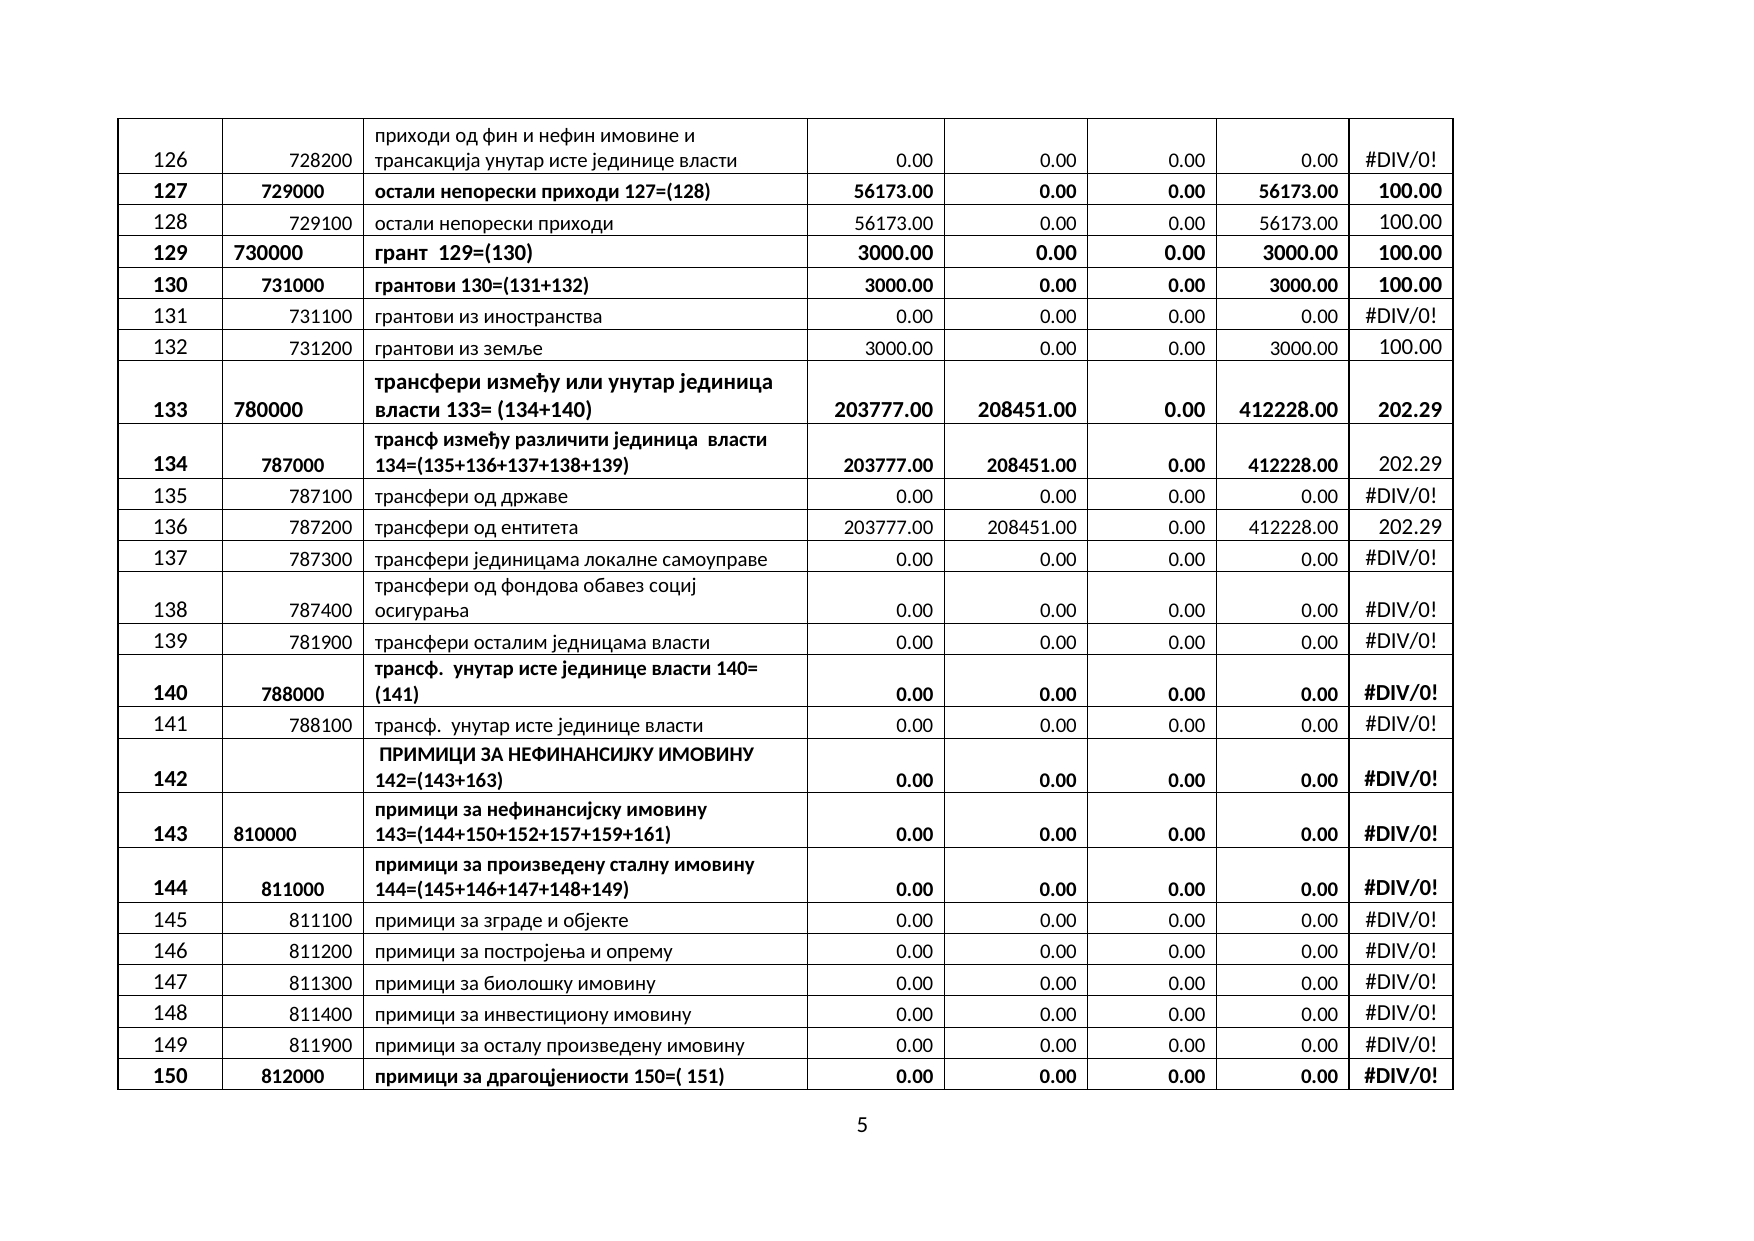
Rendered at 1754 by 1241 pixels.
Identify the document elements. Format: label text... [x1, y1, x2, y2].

table_cell 3000.00 [1217, 268, 1348, 298]
table_cell 0.00 [1217, 1059, 1348, 1089]
table_cell 0.00 [808, 299, 944, 329]
table_cell 0.00 [945, 996, 1087, 1027]
table_cell 137 [119, 541, 222, 571]
table_cell грантови из земље [364, 330, 807, 360]
table_cell остали непорески приходи [364, 205, 807, 235]
table_cell приходи од фин и нефин имовине и трансакција унутар исте јединице власти [364, 119, 807, 173]
table_cell #DIV/0! [1350, 655, 1452, 706]
table_cell #DIV/0! [1350, 848, 1452, 902]
table_cell #DIV/0! [1350, 996, 1452, 1027]
table_cell 787000 [223, 424, 363, 477]
table_cell #DIV/0! [1350, 119, 1452, 173]
table_cell 0.00 [1217, 119, 1348, 173]
table_cell 0.00 [808, 624, 944, 654]
table_cell 0.00 [945, 174, 1087, 204]
table_cell 0.00 [1088, 119, 1216, 173]
table_cell 0.00 [1217, 1028, 1348, 1058]
table_cell 144 [119, 848, 222, 902]
table_cell 0.00 [945, 572, 1087, 623]
table_cell 0.00 [945, 707, 1087, 737]
table_cell 0.00 [945, 479, 1087, 509]
table_cell грант 129=(130) [364, 236, 807, 267]
table_cell 136 [119, 510, 222, 540]
table_cell [223, 739, 363, 792]
table_cell 3000.00 [1217, 330, 1348, 360]
table_cell 412228.00 [1217, 361, 1348, 423]
table_cell 134 [119, 424, 222, 477]
table_cell 0.00 [1217, 479, 1348, 509]
table_cell трансф. унутар исте јединице власти 140= (141) [364, 655, 807, 706]
table_cell #DIV/0! [1350, 1059, 1452, 1089]
table_cell 3000.00 [1217, 236, 1348, 267]
table_cell 0.00 [1088, 848, 1216, 902]
table_cell 0.00 [1088, 479, 1216, 509]
table_cell 56173.00 [808, 174, 944, 204]
table_cell 0.00 [808, 903, 944, 933]
table_cell остали непорески приходи 127=(128) [364, 174, 807, 204]
table_cell 0.00 [1217, 541, 1348, 571]
table_cell 0.00 [945, 1028, 1087, 1058]
table_cell 0.00 [1088, 965, 1216, 995]
table_cell 728200 [223, 119, 363, 173]
table_cell 788100 [223, 707, 363, 737]
table_cell 731200 [223, 330, 363, 360]
table_cell 0.00 [1088, 361, 1216, 423]
table_cell примици за драгоцјениости 150=( 151) [364, 1059, 807, 1089]
table_cell #DIV/0! [1350, 624, 1452, 654]
table_cell 138 [119, 572, 222, 623]
table_cell 0.00 [808, 793, 944, 847]
table_cell 100.00 [1350, 268, 1452, 298]
table_cell 100.00 [1350, 236, 1452, 267]
table_cell 150 [119, 1059, 222, 1089]
table_cell 130 [119, 268, 222, 298]
table_cell 0.00 [945, 541, 1087, 571]
table_cell 0.00 [1088, 996, 1216, 1027]
table_cell грантови из иностранства [364, 299, 807, 329]
table_cell 100.00 [1350, 174, 1452, 204]
table_cell 0.00 [1088, 299, 1216, 329]
table_cell 0.00 [1217, 624, 1348, 654]
table_cell 3000.00 [808, 268, 944, 298]
table_cell 0.00 [945, 793, 1087, 847]
table_cell 0.00 [945, 903, 1087, 933]
table_cell 0.00 [808, 707, 944, 737]
table_cell 141 [119, 707, 222, 737]
table_cell 811200 [223, 934, 363, 964]
table_cell 0.00 [945, 205, 1087, 235]
table_cell 203777.00 [808, 510, 944, 540]
table_cell 412228.00 [1217, 424, 1348, 477]
table_cell #DIV/0! [1350, 903, 1452, 933]
table_cell 0.00 [1088, 268, 1216, 298]
table_cell 3000.00 [808, 236, 944, 267]
table_cell примици за произведену сталну имовину 144=(145+146+147+148+149) [364, 848, 807, 902]
table_cell 0.00 [808, 655, 944, 706]
table_cell 0.00 [1088, 707, 1216, 737]
table_cell 142 [119, 739, 222, 792]
table_cell #DIV/0! [1350, 707, 1452, 737]
table_cell 149 [119, 1028, 222, 1058]
table_cell трансф између различити јединица власти 134=(135+136+137+138+139) [364, 424, 807, 477]
table_cell 731100 [223, 299, 363, 329]
table_cell 0.00 [1217, 965, 1348, 995]
table_cell 0.00 [1088, 330, 1216, 360]
table_cell 781900 [223, 624, 363, 654]
table_cell 146 [119, 934, 222, 964]
table_cell 810000 [223, 793, 363, 847]
table_cell примици за инвестициону имовину [364, 996, 807, 1027]
table_cell 127 [119, 174, 222, 204]
table_cell 812000 [223, 1059, 363, 1089]
table_cell 0.00 [945, 934, 1087, 964]
table_cell 203777.00 [808, 424, 944, 477]
table_cell 811000 [223, 848, 363, 902]
table_cell 132 [119, 330, 222, 360]
table_cell 0.00 [1217, 707, 1348, 737]
table_cell 0.00 [1088, 655, 1216, 706]
table_cell 731000 [223, 268, 363, 298]
table_cell трансфери јединицама локалне самоуправе [364, 541, 807, 571]
table_cell 0.00 [808, 848, 944, 902]
table_cell 148 [119, 996, 222, 1027]
table_cell #DIV/0! [1350, 479, 1452, 509]
table_cell 0.00 [1217, 848, 1348, 902]
table_cell 131 [119, 299, 222, 329]
table_cell 0.00 [808, 965, 944, 995]
table_cell 0.00 [945, 739, 1087, 792]
table_cell 0.00 [1217, 793, 1348, 847]
table_cell 730000 [223, 236, 363, 267]
table_cell 129 [119, 236, 222, 267]
table_cell 788000 [223, 655, 363, 706]
table_cell 0.00 [945, 1059, 1087, 1089]
table_cell примици за постројења и опрему [364, 934, 807, 964]
table_cell 208451.00 [945, 361, 1087, 423]
table_cell 0.00 [1088, 424, 1216, 477]
table_cell 145 [119, 903, 222, 933]
table_cell 208451.00 [945, 510, 1087, 540]
table_cell 0.00 [808, 739, 944, 792]
table_cell 147 [119, 965, 222, 995]
table_cell примици за осталу произведену имовину [364, 1028, 807, 1058]
table_cell 202.29 [1350, 361, 1452, 423]
table_cell #DIV/0! [1350, 739, 1452, 792]
table_cell 0.00 [808, 996, 944, 1027]
table_cell 0.00 [945, 965, 1087, 995]
table_cell 0.00 [1217, 572, 1348, 623]
table_cell трансф. унутар исте јединице власти [364, 707, 807, 737]
table_cell ПРИМИЦИ ЗА НЕФИНАНСИЈКУ ИМОВИНУ 142=(143+163) [364, 739, 807, 792]
table_cell 0.00 [1088, 739, 1216, 792]
table_cell 0.00 [1088, 624, 1216, 654]
table_cell примици за зграде и објекте [364, 903, 807, 933]
table_cell 0.00 [945, 655, 1087, 706]
table_cell 0.00 [808, 934, 944, 964]
table_cell 56173.00 [1217, 174, 1348, 204]
table_cell 100.00 [1350, 330, 1452, 360]
table_cell 0.00 [1088, 572, 1216, 623]
table_cell трансфери од државе [364, 479, 807, 509]
table_cell трансфери од фондова обавез социј осигурања [364, 572, 807, 623]
table_cell 811100 [223, 903, 363, 933]
table_cell 787100 [223, 479, 363, 509]
table_cell 0.00 [808, 1059, 944, 1089]
table_cell 787400 [223, 572, 363, 623]
table_cell примици за биолошку имовину [364, 965, 807, 995]
table_cell #DIV/0! [1350, 965, 1452, 995]
table_cell 811900 [223, 1028, 363, 1058]
table_cell 0.00 [945, 119, 1087, 173]
table_cell 202.29 [1350, 424, 1452, 477]
table_cell 139 [119, 624, 222, 654]
table_cell #DIV/0! [1350, 541, 1452, 571]
table_cell грантови 130=(131+132) [364, 268, 807, 298]
table_cell 0.00 [1088, 1059, 1216, 1089]
table_cell 0.00 [945, 299, 1087, 329]
table_cell 787300 [223, 541, 363, 571]
table_cell 0.00 [1088, 1028, 1216, 1058]
table_cell 56173.00 [1217, 205, 1348, 235]
table_cell #DIV/0! [1350, 299, 1452, 329]
table_cell #DIV/0! [1350, 572, 1452, 623]
table_cell 729100 [223, 205, 363, 235]
table_cell 140 [119, 655, 222, 706]
table_cell 0.00 [808, 119, 944, 173]
table_cell трансфери између или унутар јединица власти 133= (134+140) [364, 361, 807, 423]
table_cell 3000.00 [808, 330, 944, 360]
table_cell 0.00 [945, 624, 1087, 654]
table_cell 0.00 [808, 541, 944, 571]
table_cell трансфери од ентитета [364, 510, 807, 540]
table_cell 0.00 [1088, 934, 1216, 964]
table_cell 208451.00 [945, 424, 1087, 477]
table_cell 135 [119, 479, 222, 509]
table_cell 0.00 [1088, 174, 1216, 204]
table_cell 0.00 [1217, 299, 1348, 329]
table_cell 811300 [223, 965, 363, 995]
table_cell трансфери осталим једницама власти [364, 624, 807, 654]
table_cell 100.00 [1350, 205, 1452, 235]
table_cell 780000 [223, 361, 363, 423]
table_cell 0.00 [808, 479, 944, 509]
table_cell 0.00 [1088, 510, 1216, 540]
table_cell #DIV/0! [1350, 1028, 1452, 1058]
table_cell 0.00 [808, 1028, 944, 1058]
table_cell 0.00 [1217, 934, 1348, 964]
table_cell 811400 [223, 996, 363, 1027]
table_cell 0.00 [1217, 655, 1348, 706]
table_cell 0.00 [1088, 793, 1216, 847]
table_cell 203777.00 [808, 361, 944, 423]
table_cell 0.00 [808, 572, 944, 623]
table_cell 729000 [223, 174, 363, 204]
table_cell #DIV/0! [1350, 793, 1452, 847]
table_cell 56173.00 [808, 205, 944, 235]
table_cell 202.29 [1350, 510, 1452, 540]
table_cell 0.00 [1217, 903, 1348, 933]
table_cell 143 [119, 793, 222, 847]
table_cell 0.00 [945, 848, 1087, 902]
table_cell 126 [119, 119, 222, 173]
table_cell 787200 [223, 510, 363, 540]
table_cell 133 [119, 361, 222, 423]
table_cell 412228.00 [1217, 510, 1348, 540]
table_cell примици за нефинансијску имовину 143=(144+150+152+157+159+161) [364, 793, 807, 847]
table_cell 0.00 [1217, 739, 1348, 792]
table_cell 0.00 [1088, 903, 1216, 933]
table_cell #DIV/0! [1350, 934, 1452, 964]
table_cell 0.00 [1088, 205, 1216, 235]
table_cell 0.00 [945, 236, 1087, 267]
table_cell 0.00 [1088, 236, 1216, 267]
table_cell 0.00 [945, 330, 1087, 360]
table_cell 0.00 [945, 268, 1087, 298]
table_cell 128 [119, 205, 222, 235]
table_cell 0.00 [1088, 541, 1216, 571]
table_cell 0.00 [1217, 996, 1348, 1027]
